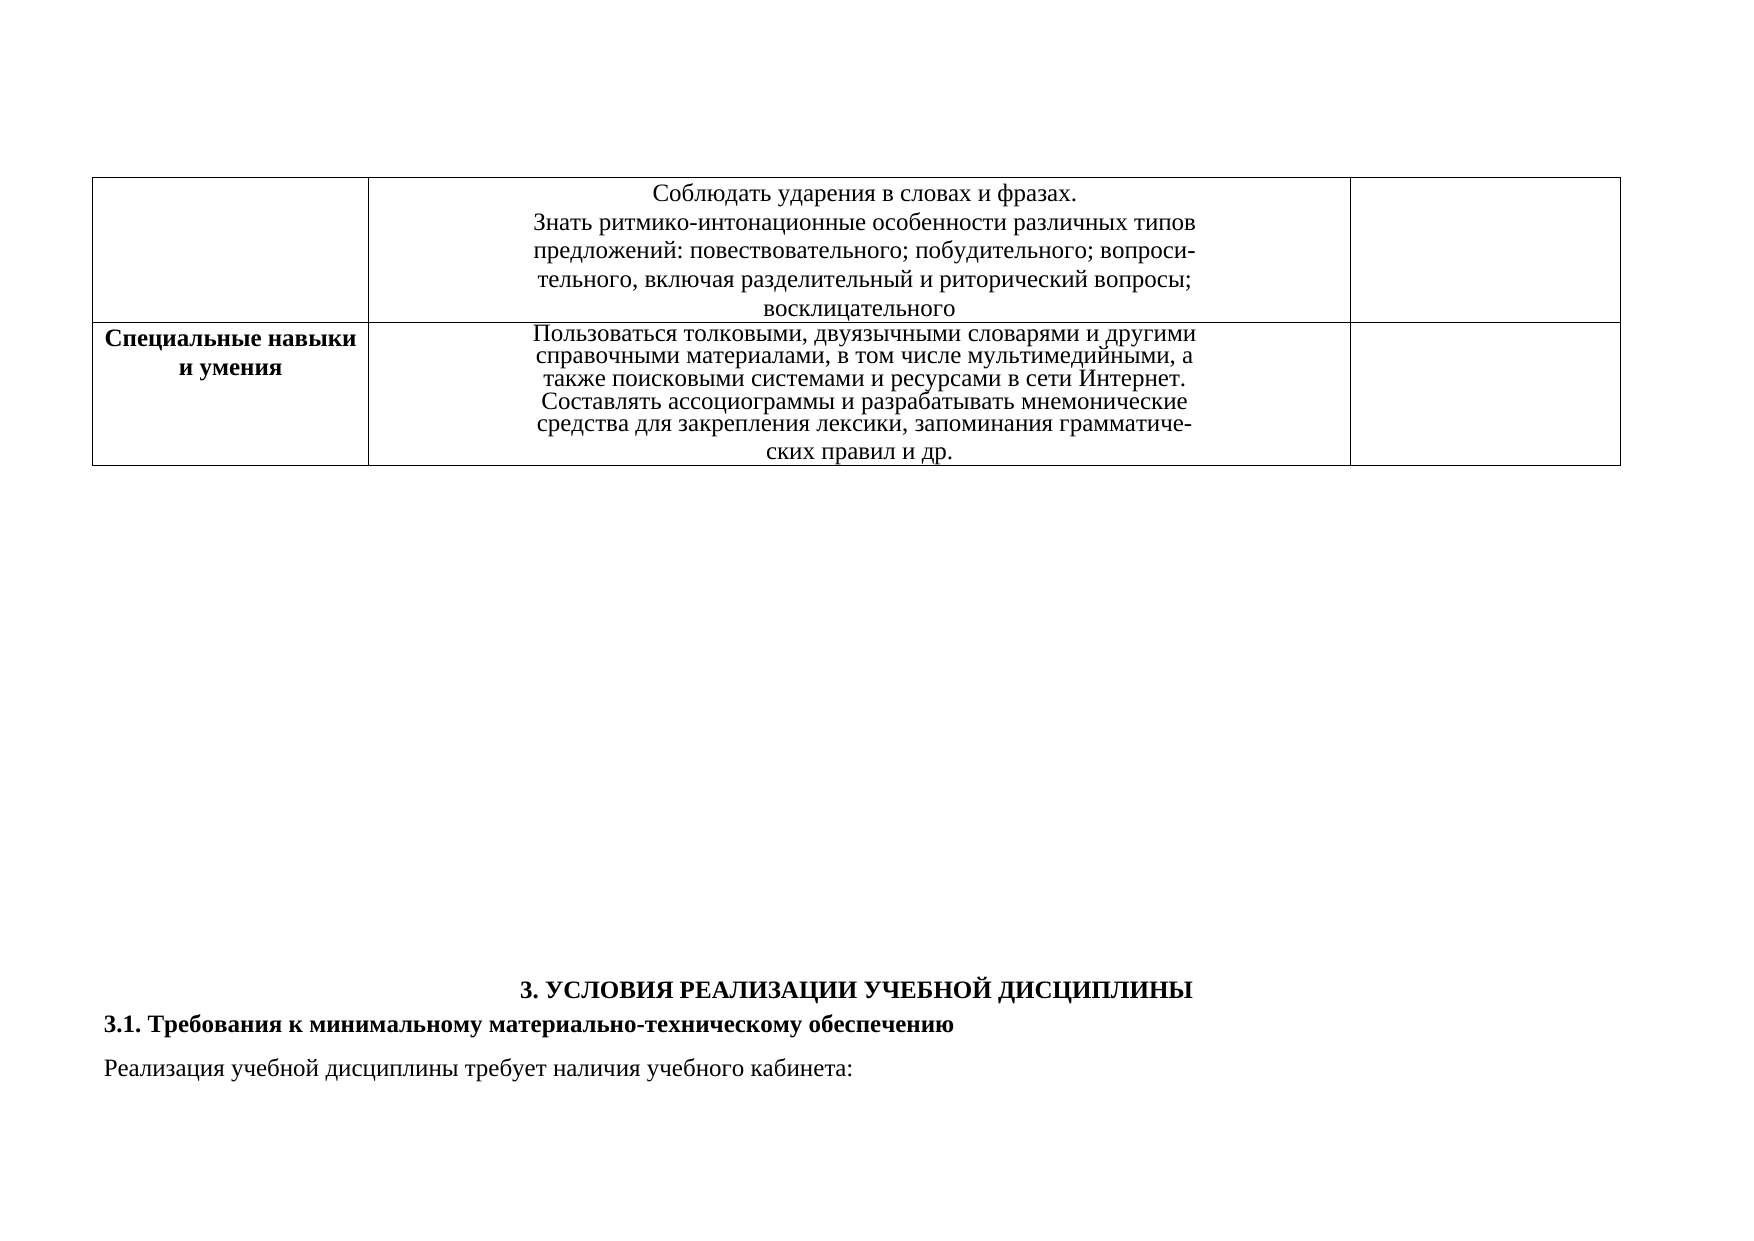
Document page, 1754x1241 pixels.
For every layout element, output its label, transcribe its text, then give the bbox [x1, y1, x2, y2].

table_cell [1351, 323, 1620, 465]
table_cell Пользоваться толковыми, двуязычными словарями и другими справочными материалами, в том числе мультимедийными, а также поисковыми системами и ресурсами в сети Интернет. Составлять ассоциограммы и разрабатывать мнемонические средства для закрепления лексики, запоминания грамматиче- ских правил и др. [369, 323, 1350, 465]
table_cell Специальные навыки и умения [93, 323, 368, 465]
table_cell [369, 178, 1350, 322]
text 3.1. Требования к минимальному материально-техническому обеспечению [103, 1009, 1609, 1037]
text Реализация учебной дисциплины требует наличия учебного кабинета: [103, 1044, 1521, 1082]
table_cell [93, 178, 368, 322]
subtitle 3. условия реализации УЧЕБНОЙ дисциплины [103, 976, 1609, 1004]
table_cell [1351, 178, 1620, 322]
